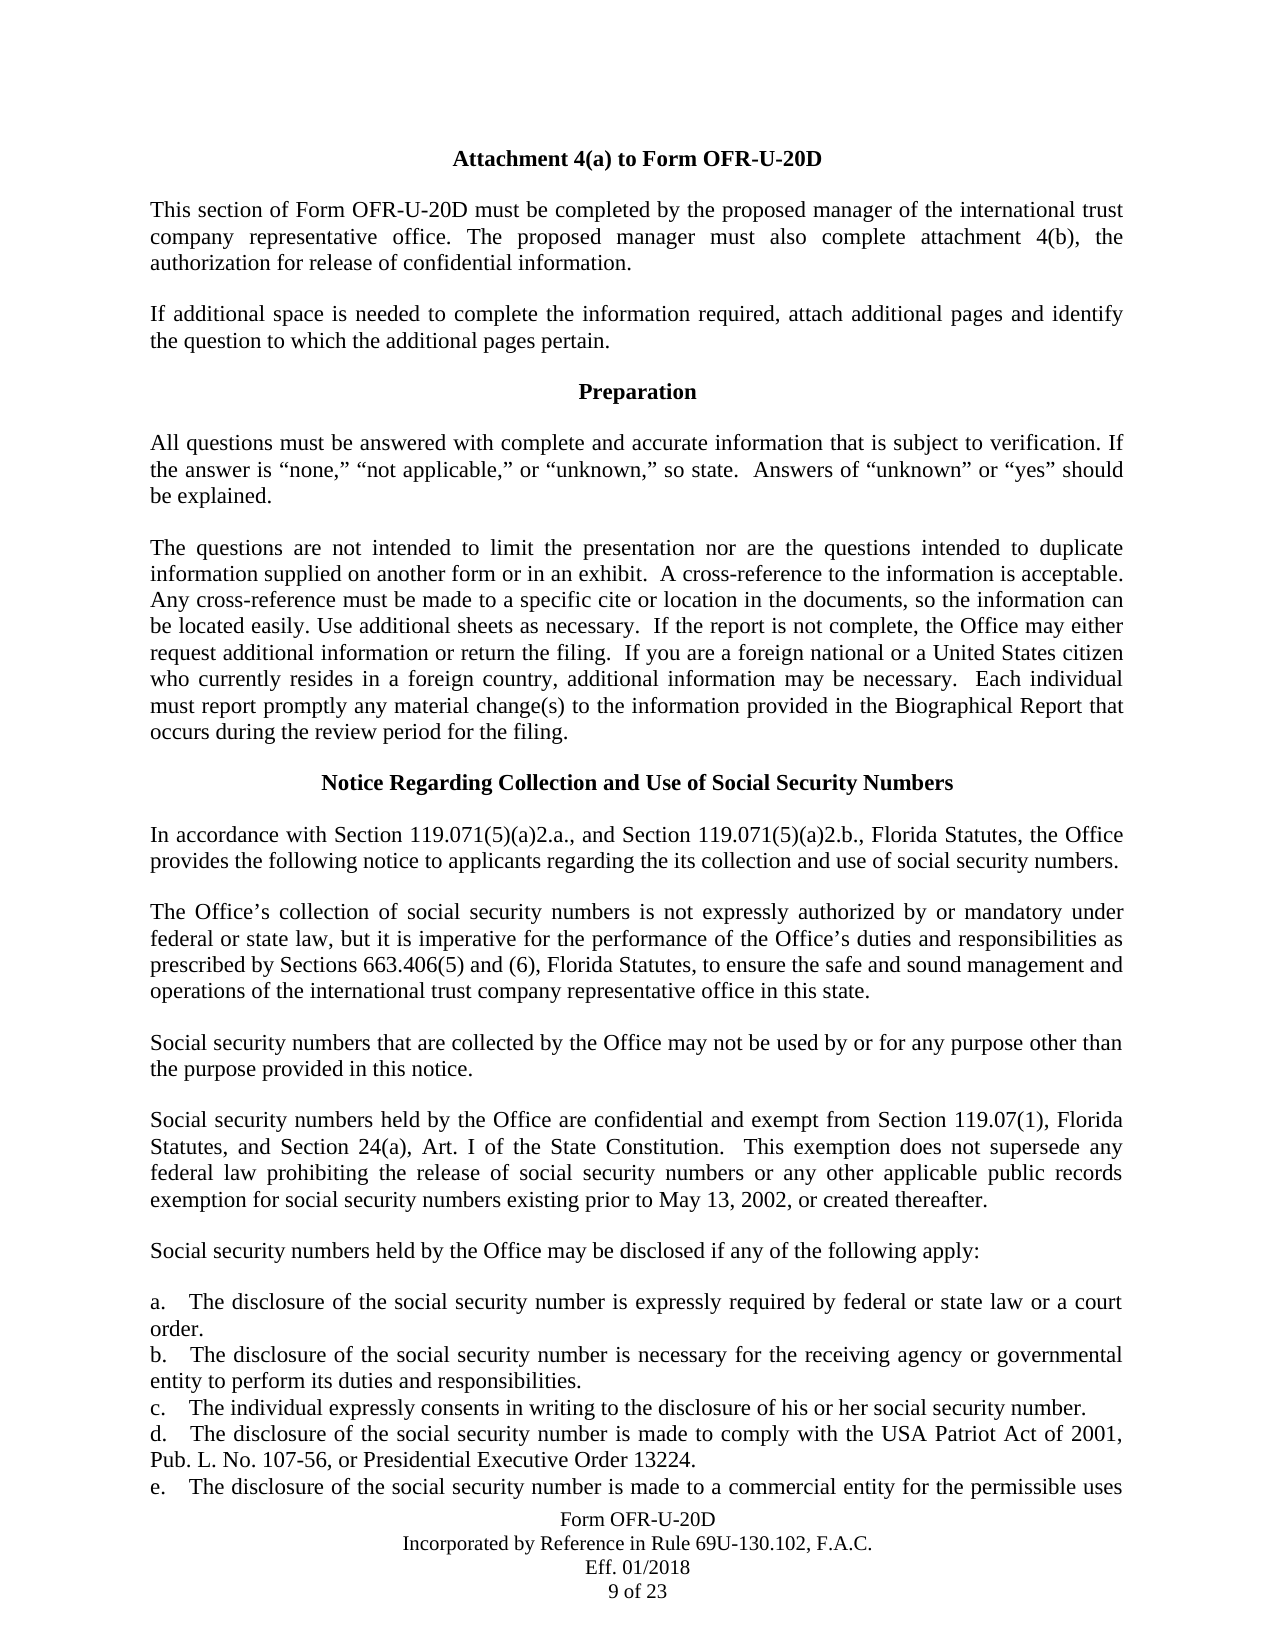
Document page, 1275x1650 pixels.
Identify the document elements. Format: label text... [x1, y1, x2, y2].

text b. The disclosure of the social security number is necessary for the receiving agency or governmental entity to perform its duties and responsibilities. [150, 1341, 1125, 1394]
text In accordance with Section 119.071(5)(a)2.a., and Section 119.071(5)(a)2.b., Florida Statutes, the Office provides the following notice to applicants regarding the its collection and use of social security numbers. [150, 821, 1125, 873]
text Social security numbers that are collected by the Office may not be used by or for any purpose other than the purpose provided in this notice. [150, 1029, 1125, 1082]
text Social security numbers held by the Office are confidential and exempt from Section 119.07(1), Florida Statutes, and Section 24(a), Art. I of the State Constitution. This exemption does not supersede any federal law prohibiting the release of social security numbers or any other applicable public records exemption for social security numbers existing prior to May 13, 2002, or created thereafter. [150, 1107, 1125, 1212]
text The Office’s collection of social security numbers is not expressly authorized by or mandatory under federal or state law, but it is imperative for the performance of the Office’s duties and responsibilities as prescribed by Sections 663.406(5) and (6), Florida Statutes, to ensure the safe and sound management and operations of the international trust company representative office in this state. [150, 898, 1125, 1004]
text The questions are not intended to limit the presentation nor are the questions intended to duplicate information supplied on another form or in an exhibit. A cross-reference to the information is acceptable. Any cross-reference must be made to a specific cite or location in the documents, so the information can be located easily. Use additional sheets as necessary. If the report is not complete, the Office may either request additional information or return the filing. If you are a foreign national or a United States citizen who currently resides in a foreign country, additional information may be necessary. Each individual must report promptly any material change(s) to the information provided in the Biographical Report that occurs during the review period for the filing. [150, 533, 1125, 744]
text Social security numbers held by the Office may be disclosed if any of the following apply: [150, 1237, 1125, 1263]
text Preparation [150, 378, 1125, 404]
text Notice Regarding Collection and Use of Social Security Numbers [150, 769, 1125, 796]
text a. The disclosure of the social security number is expressly required by federal or state law or a court order. [150, 1288, 1125, 1341]
text This section of Form OFR-U-20D must be completed by the proposed manager of the international trust company representative office. The proposed manager must also complete attachment 4(b), the authorization for release of confidential information. [150, 196, 1125, 275]
text d. The disclosure of the social security number is made to comply with the USA Patriot Act of 2001, Pub. L. No. 107-56, or Presidential Executive Order 13224. [150, 1420, 1125, 1473]
text Attachment 4(a) to Form OFR-U-20D [150, 145, 1125, 171]
text c. The individual expressly consents in writing to the disclosure of his or her social security number. [150, 1394, 1125, 1420]
text All questions must be answered with complete and accurate information that is subject to verification. If the answer is “none,” “not applicable,” or “unknown,” so state. Answers of “unknown” or “yes” should be explained. [150, 429, 1125, 508]
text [150, 1473, 1125, 1499]
text If additional space is needed to complete the information required, attach additional pages and identify the question to which the additional pages pertain. [150, 300, 1125, 353]
